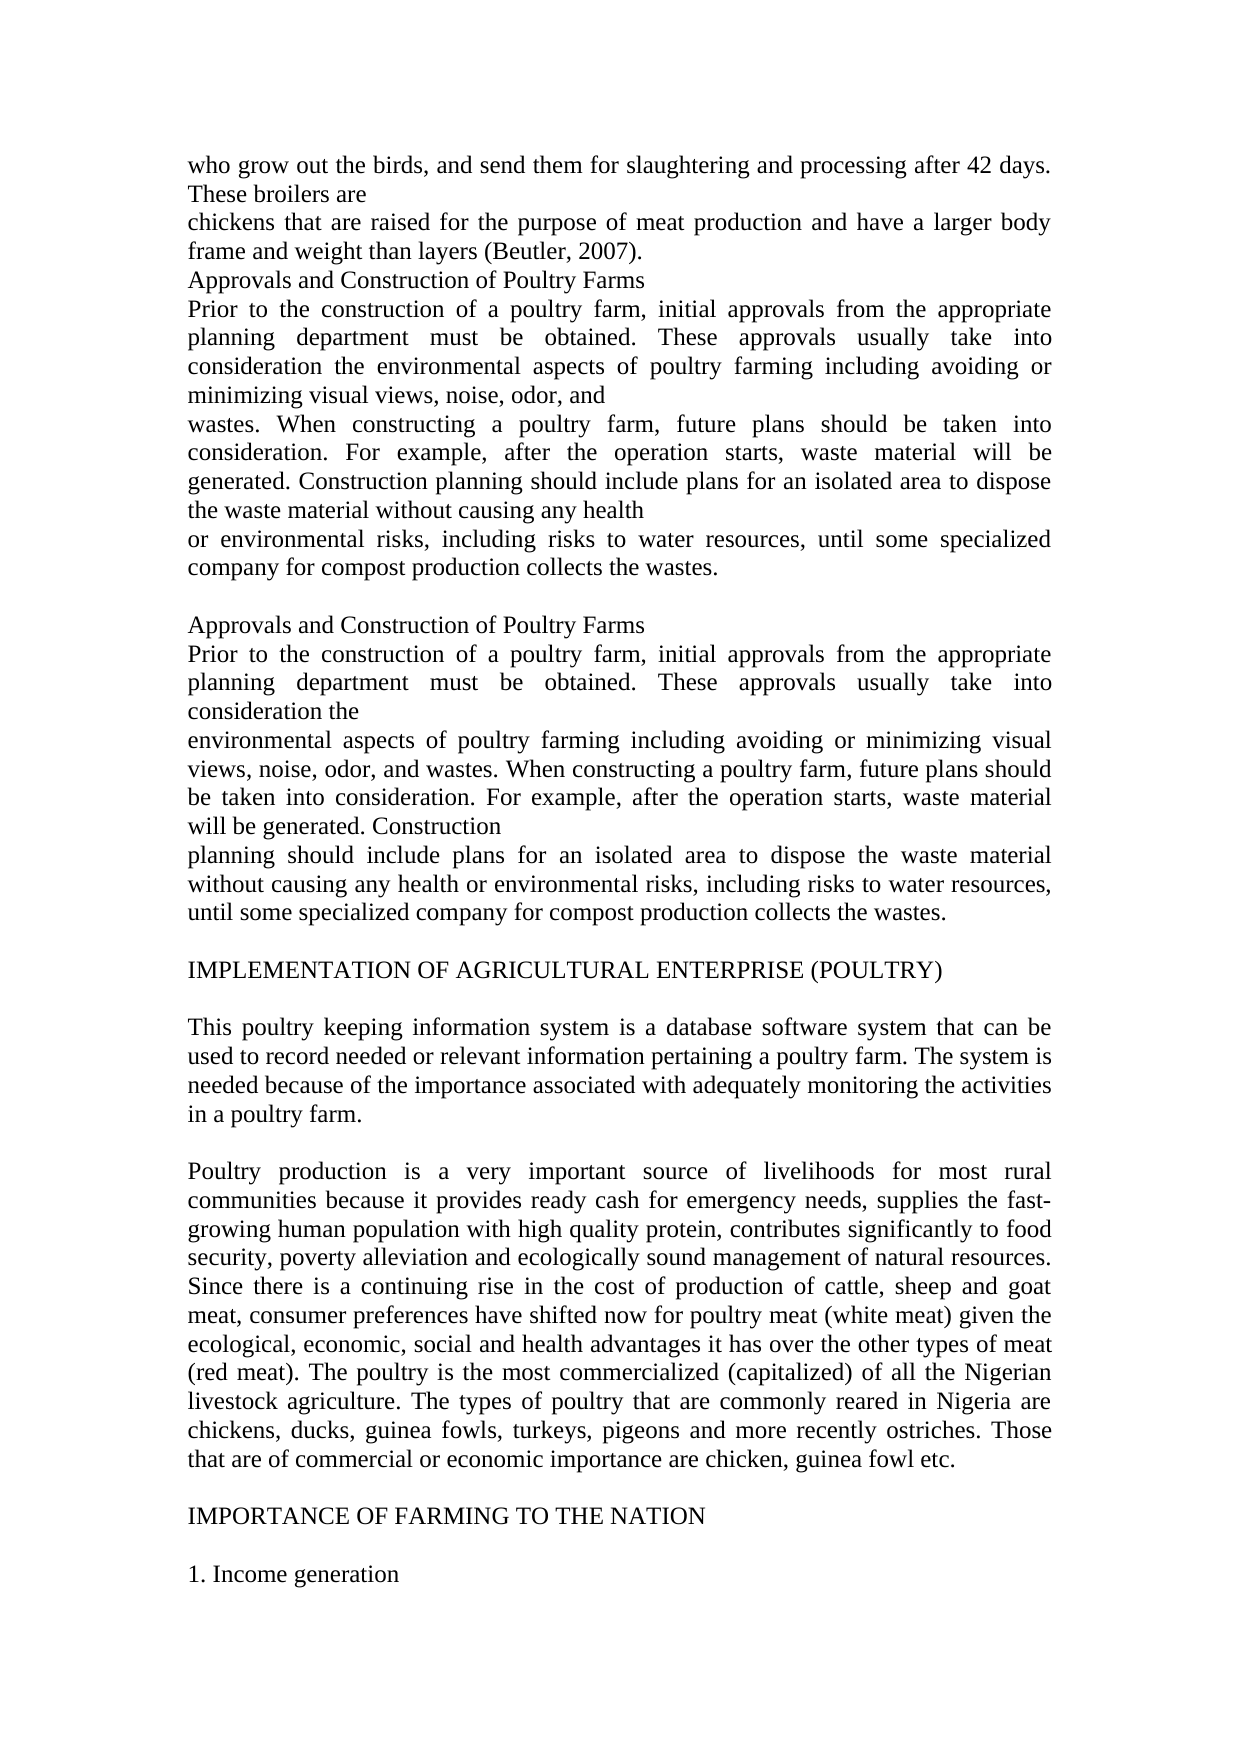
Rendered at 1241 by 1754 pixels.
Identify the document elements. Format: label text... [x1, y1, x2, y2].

text This poultry keeping information system is a database software system that can be used to record needed or relevant information pertaining a poultry farm. The system is needed because of the importance associated with adequately monitoring the activities in a poultry farm. [187, 1012, 1053, 1127]
text who grow out the birds, and send them for slaughtering and processing after 42 days. These broilers are [187, 150, 1053, 207]
text wastes. When constructing a poultry farm, future plans should be taken into consideration. For example, after the operation starts, waste material will be generated. Construction planning should include plans for an isolated area to dispose the waste material without causing any health [187, 409, 1053, 524]
text IMPORTANCE OF FARMING TO THE NATION [187, 1501, 1053, 1530]
text Prior to the construction of a poultry farm, initial approvals from the appropriate planning department must be obtained. These approvals usually take into consideration the [187, 639, 1053, 725]
text or environmental risks, including risks to water resources, until some specialized company for compost production collects the wastes. [187, 524, 1053, 581]
text environmental aspects of poultry farming including avoiding or minimizing visual views, noise, odor, and wastes. When constructing a poultry farm, future plans should be taken into consideration. For example, after the operation starts, waste material will be generated. Construction [187, 725, 1053, 840]
text IMPLEMENTATION OF AGRICULTURAL ENTERPRISE (POULTRY) [187, 955, 1053, 984]
text Approvals and Construction of Poultry Farms [187, 265, 1053, 294]
text 1. Income generation [187, 1559, 1053, 1587]
text chickens that are raised for the purpose of meat production and have a larger body frame and weight than layers (Beutler, 2007). [187, 207, 1053, 265]
text planning should include plans for an isolated area to dispose the waste material without causing any health or environmental risks, including risks to water resources, until some specialized company for compost production collects the wastes. [187, 840, 1053, 926]
text Approvals and Construction of Poultry Farms [187, 610, 1053, 639]
text Poultry production is a very important source of livelihoods for most rural communities because it provides ready cash for emergency needs, supplies the fast-growing human population with high quality protein, contributes significantly to food security, poverty alleviation and ecologically sound management of natural resources. Since there is a continuing rise in the cost of production of cattle, sheep and goat meat, consumer preferences have shifted now for poultry meat (white meat) given the ecological, economic, social and health advantages it has over the other types of meat (red meat). The poultry is the most commercialized (capitalized) of all the Nigerian livestock agriculture. The types of poultry that are commonly reared in Nigeria are chickens, ducks, guinea fowls, turkeys, pigeons and more recently ostriches. Those that are of commercial or economic importance are chicken, guinea fowl etc. [187, 1156, 1053, 1472]
text Prior to the construction of a poultry farm, initial approvals from the appropriate planning department must be obtained. These approvals usually take into consideration the environmental aspects of poultry farming including avoiding or minimizing visual views, noise, odor, and [187, 294, 1053, 409]
